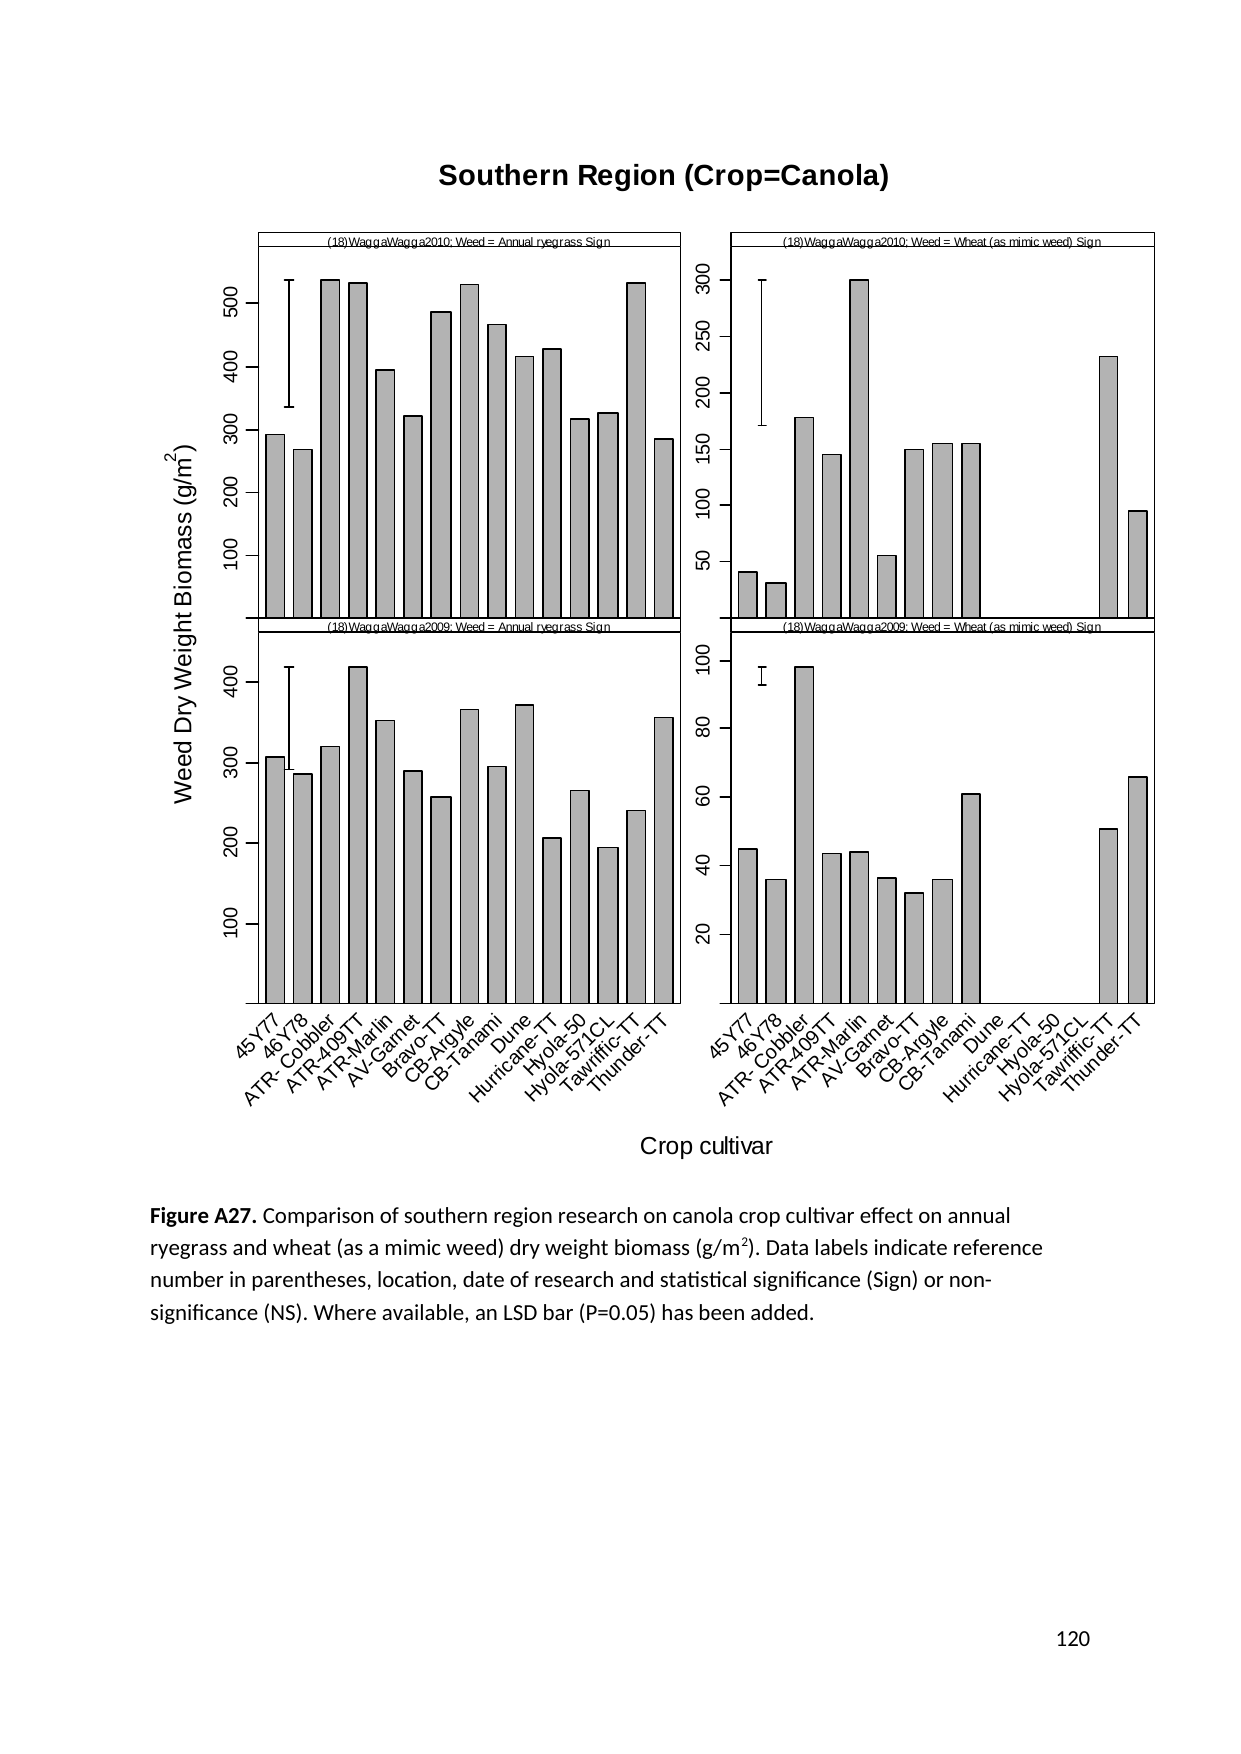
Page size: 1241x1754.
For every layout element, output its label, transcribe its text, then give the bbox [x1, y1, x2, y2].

text Figure A27. Comparison of southern region research on canola crop cultivar effect on annual ryegrass and wheat (as a mimic weed) dry weight biomass (g/m2). Data labels indicate reference number in parentheses, location, date of research and statistical significance (Sign) or non-significance (NS). Where available, an LSD bar (P=0.05) has been added. [150, 1201, 1090, 1326]
